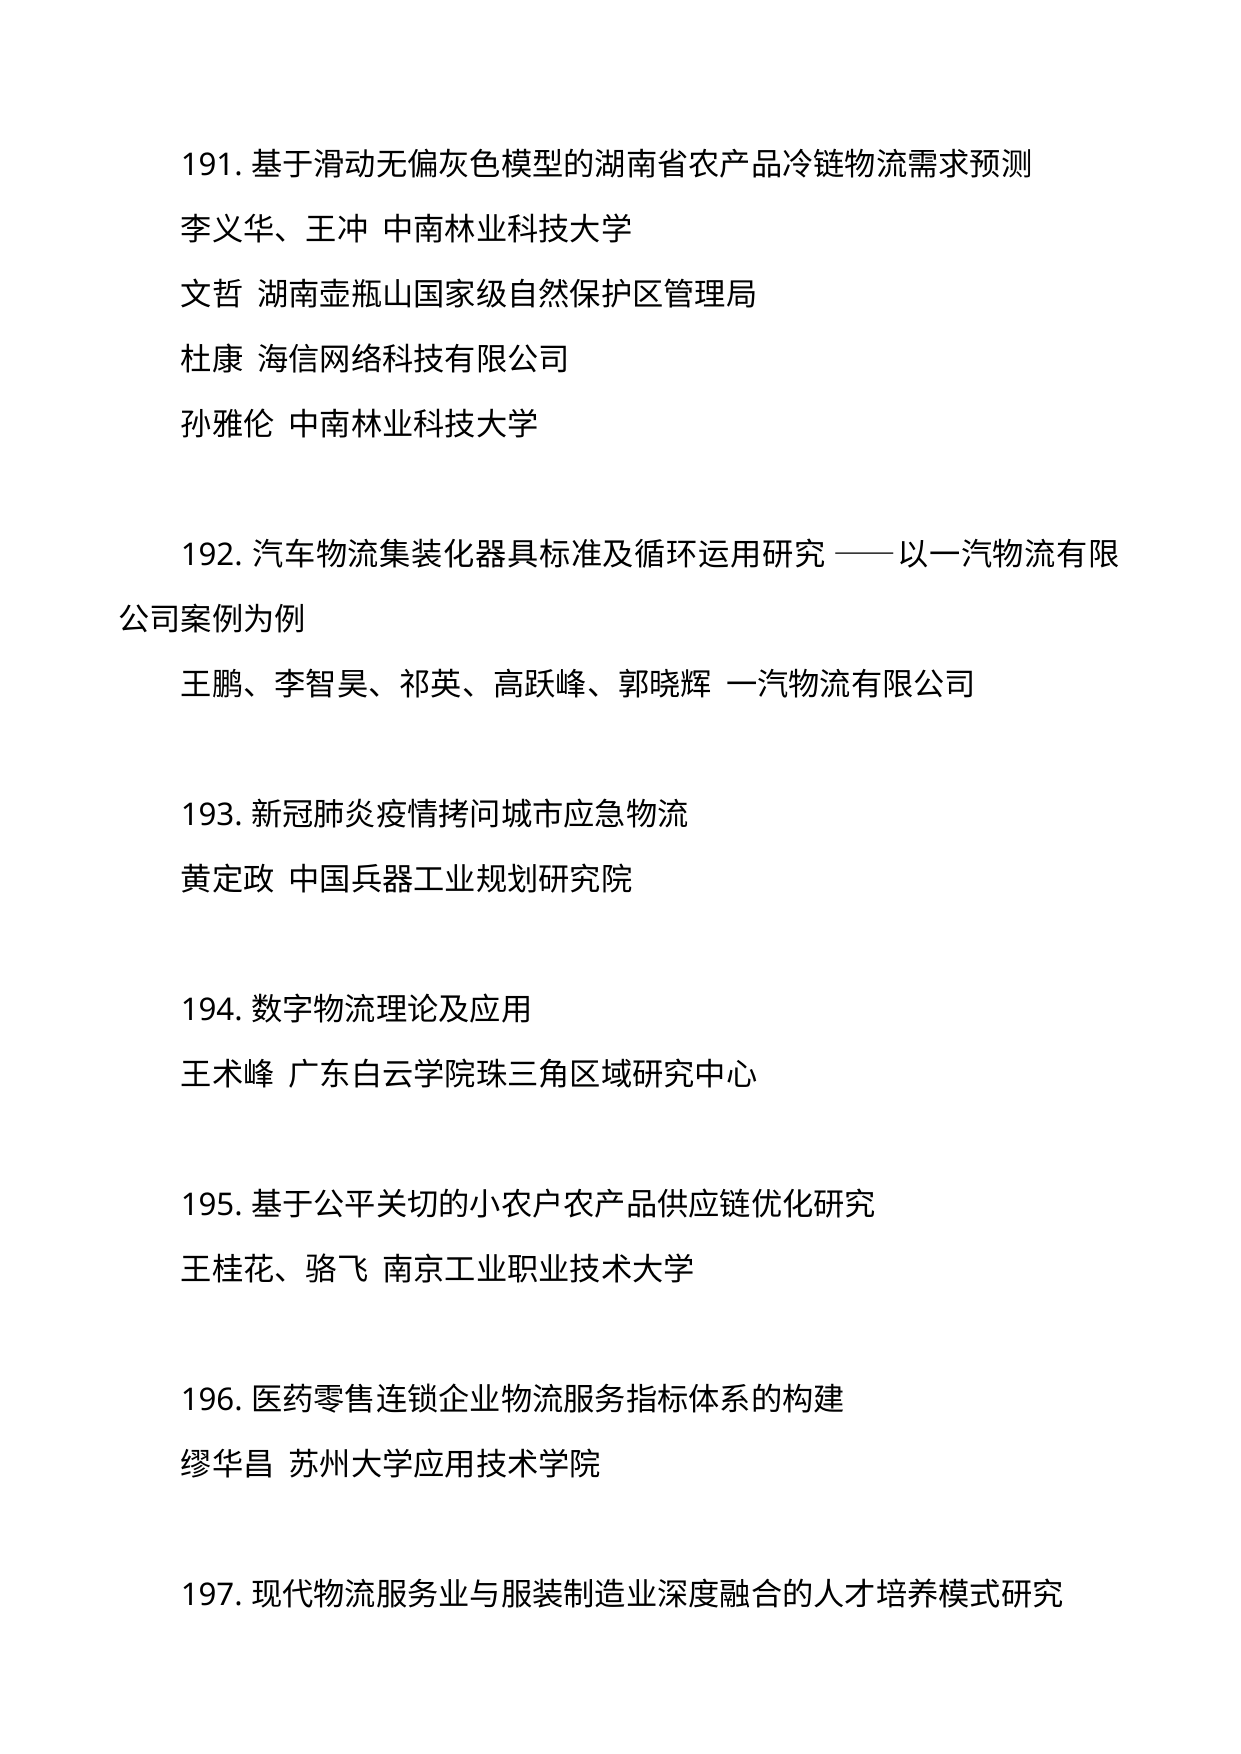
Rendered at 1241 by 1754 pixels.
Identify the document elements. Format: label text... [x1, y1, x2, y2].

text 195. 基于公平关切的小农户农产品供应链优化研究 [118, 1169, 1122, 1234]
text 王术峰 广东白云学院珠三角区域研究中心 [118, 1039, 1122, 1104]
text 王桂花、骆飞 南京工业职业技术大学 [118, 1234, 1122, 1299]
text 文哲 湖南壶瓶山国家级自然保护区管理局 [118, 259, 1122, 324]
text 193. 新冠肺炎疫情拷问城市应急物流 [118, 779, 1122, 844]
text 192. 汽车物流集装化器具标准及循环运用研究 ——以一汽物流有限公司案例为例 [118, 519, 1122, 649]
text 孙雅伦 中南林业科技大学 [118, 389, 1122, 454]
text 196. 医药零售连锁企业物流服务指标体系的构建 [118, 1364, 1122, 1429]
text 王鹏、李智昊、祁英、高跃峰、郭晓辉 一汽物流有限公司 [118, 649, 1122, 714]
text 黄定政 中国兵器工业规划研究院 [118, 844, 1122, 909]
text 191. 基于滑动无偏灰色模型的湖南省农产品冷链物流需求预测 [118, 129, 1122, 194]
text 194. 数字物流理论及应用 [118, 974, 1122, 1039]
text 杜康 海信网络科技有限公司 [118, 324, 1122, 389]
text 缪华昌 苏州大学应用技术学院 [118, 1429, 1122, 1494]
text 李义华、王冲 中南林业科技大学 [118, 194, 1122, 259]
text 197. 现代物流服务业与服装制造业深度融合的人才培养模式研究 [118, 1559, 1122, 1624]
